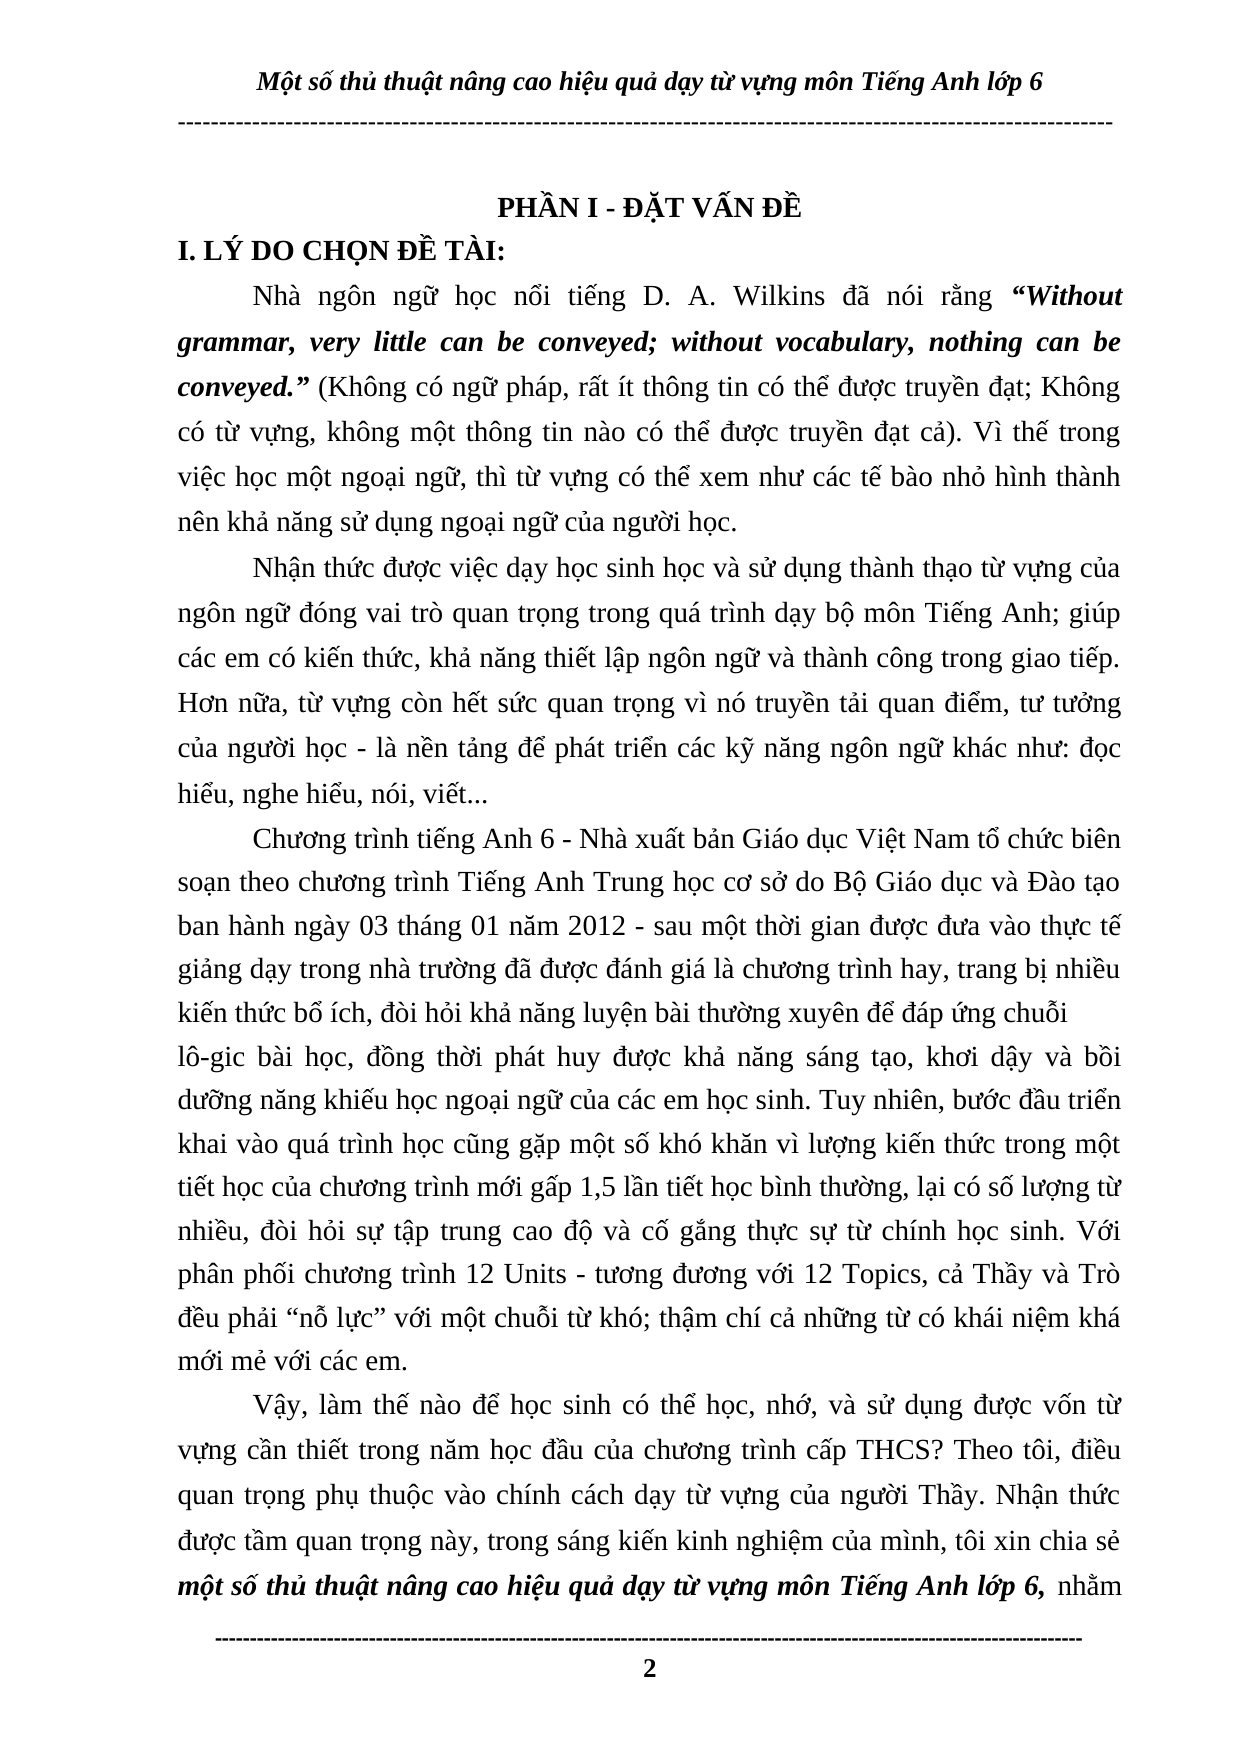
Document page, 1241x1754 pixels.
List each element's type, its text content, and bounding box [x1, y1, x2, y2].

text I. LÝ DO CHỌN ĐỀ TÀI: [177, 233, 1122, 267]
text Nhận thức được việc dạy học sinh học và sử dụng thành thạo từ vựng của ngôn ngữ đóng vai trò quan trọng trong quá trình dạy bộ môn Tiếng Anh; giúp các em có kiến thức, khả năng thiết lập ngôn ngữ và thành công trong giao tiếp. Hơn nữa, từ vựng còn hết sức quan trọng vì nó truyền tải quan điểm, tư tưởng của người học - là nền tảng để phát triển các kỹ năng ngôn ngữ khác như: đọc hiểu, nghe hiểu, nói, viết... [177, 550, 1122, 809]
text lô-gic bài học, đồng thời phát huy được khả năng sáng tạo, khơi dậy và bồi dưỡng năng khiếu học ngoại ngữ của các em học sinh. Tuy nhiên, bước đầu triển khai vào quá trình học cũng gặp một số khó khăn vì lượng kiến thức trong một tiết học của chương trình mới gấp 1,5 lần tiết học bình thường, lại có số lượng từ nhiều, đòi hỏi sự tập trung cao độ và cố gắng thực sự từ chính học sinh. Với phân phối chương trình 12 Units - tương đương với 12 Topics, cả Thầy và Trò đều phải “nỗ lực” với một chuỗi từ khó; thậm chí cả những từ có khái niệm khá mới mẻ với các em. [177, 1039, 1122, 1377]
text Chương trình tiếng Anh 6 - Nhà xuất bản Giáo dục Việt Nam tổ chức biên soạn theo chương trình Tiếng Anh Trung học cơ sở do Bộ Giáo dục và Đào tạo ban hành ngày 03 tháng 01 năm 2012 - sau một thời gian được đưa vào thực tế giảng dạy trong nhà trường đã được đánh giá là chương trình hay, trang bị nhiều kiến thức bổ ích, đòi hỏi khả năng luyện bài thường xuyên để đáp ứng chuỗi [177, 821, 1122, 1029]
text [177, 1387, 1122, 1601]
text Nhà ngôn ngữ học nổi tiếng D. A. Wilkins đã nói rằng “Without grammar, very little can be conveyed; without vocabulary, nothing can be conveyed.” (Không có ngữ pháp, rất ít thông tin có thể được truyền đạt; Không có từ vựng, không một thông tin nào có thể được truyền đạt cả). Vì thế trong việc học một ngoại ngữ, thì từ vựng có thể xem như các tế bào nhỏ hình thành nên khả năng sử dụng ngoại ngữ của người học. [177, 278, 1122, 538]
text PHẦN I - ĐẶT VẤN ĐỀ [177, 190, 1122, 223]
